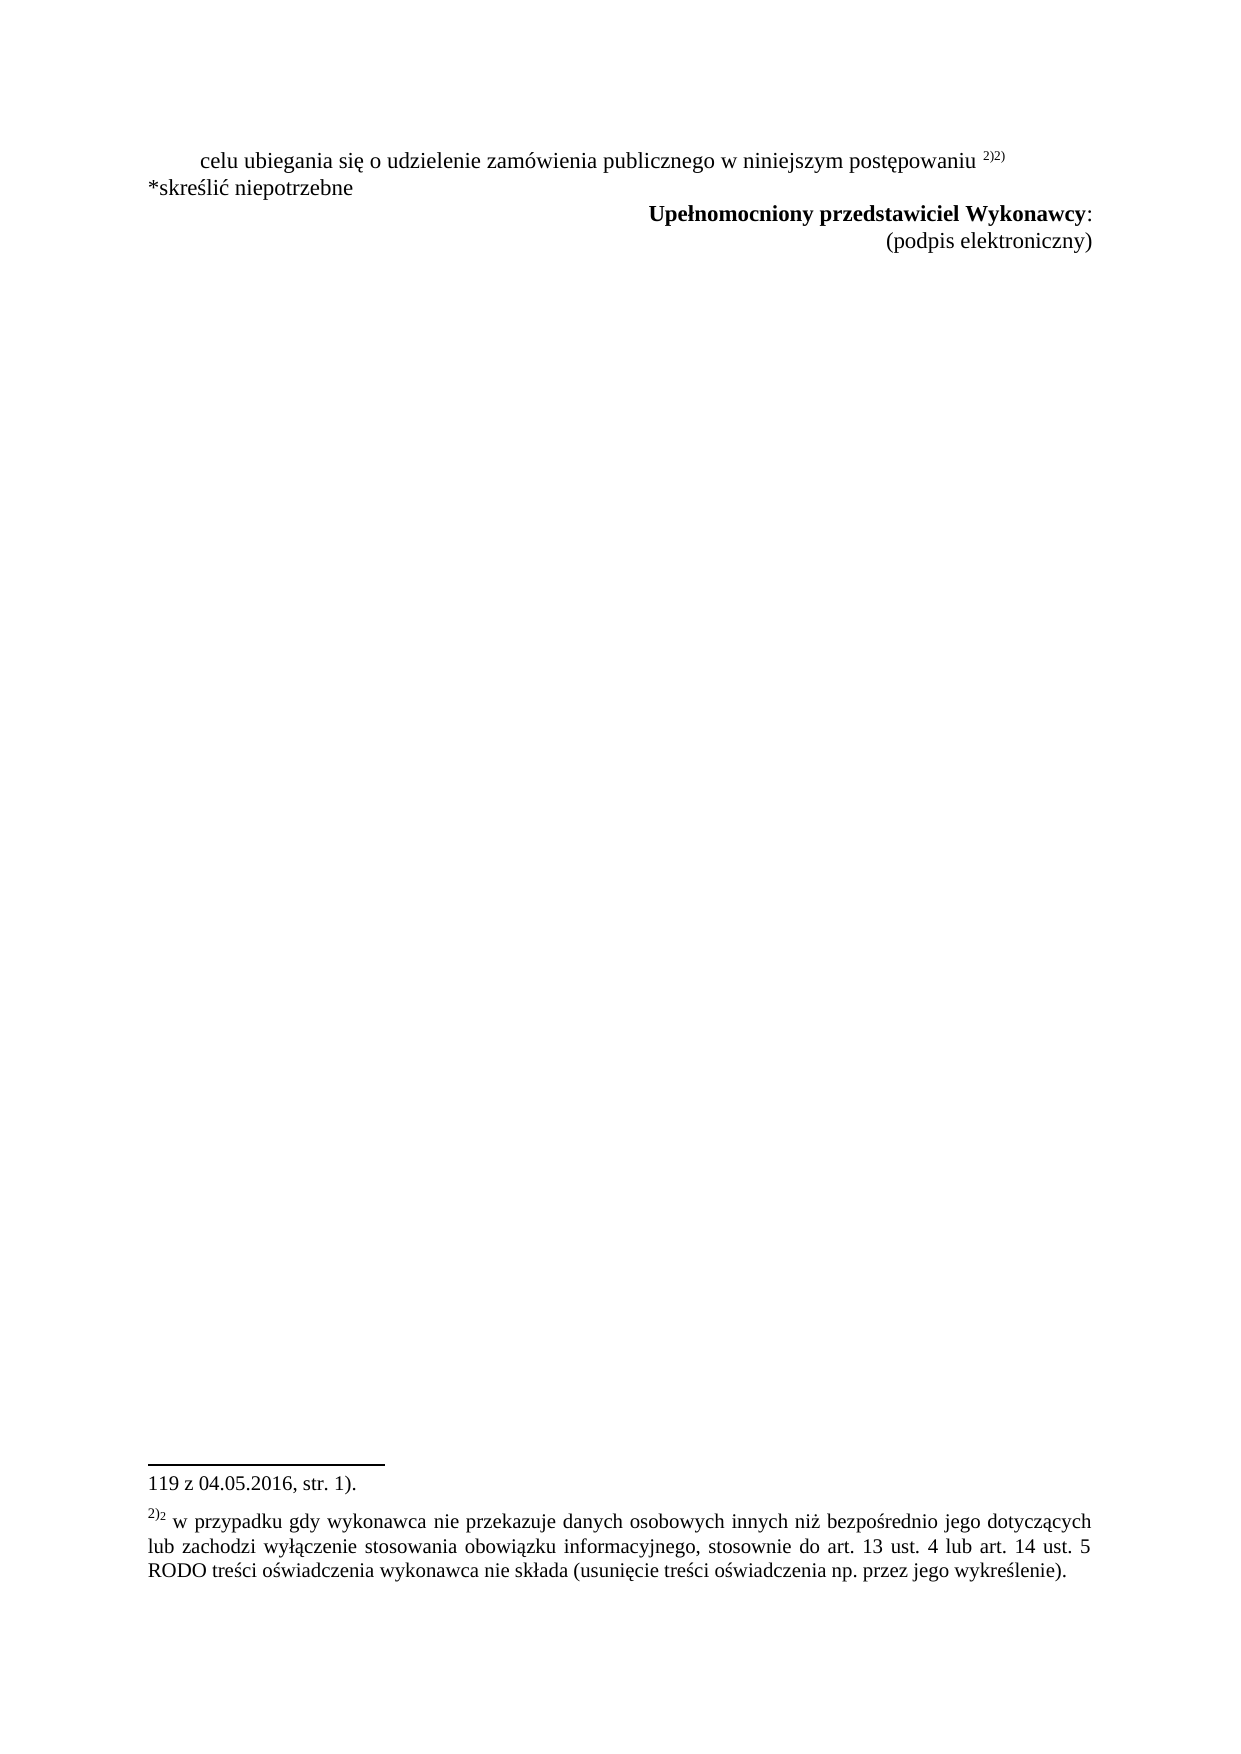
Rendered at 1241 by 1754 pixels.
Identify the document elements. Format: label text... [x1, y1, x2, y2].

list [162, 148, 1093, 174]
text Upełnomocniony przedstawiciel Wykonawcy: [148, 200, 1093, 227]
text (podpis elektroniczny) [148, 227, 1093, 253]
text *skreślić niepotrzebne [148, 174, 1093, 200]
